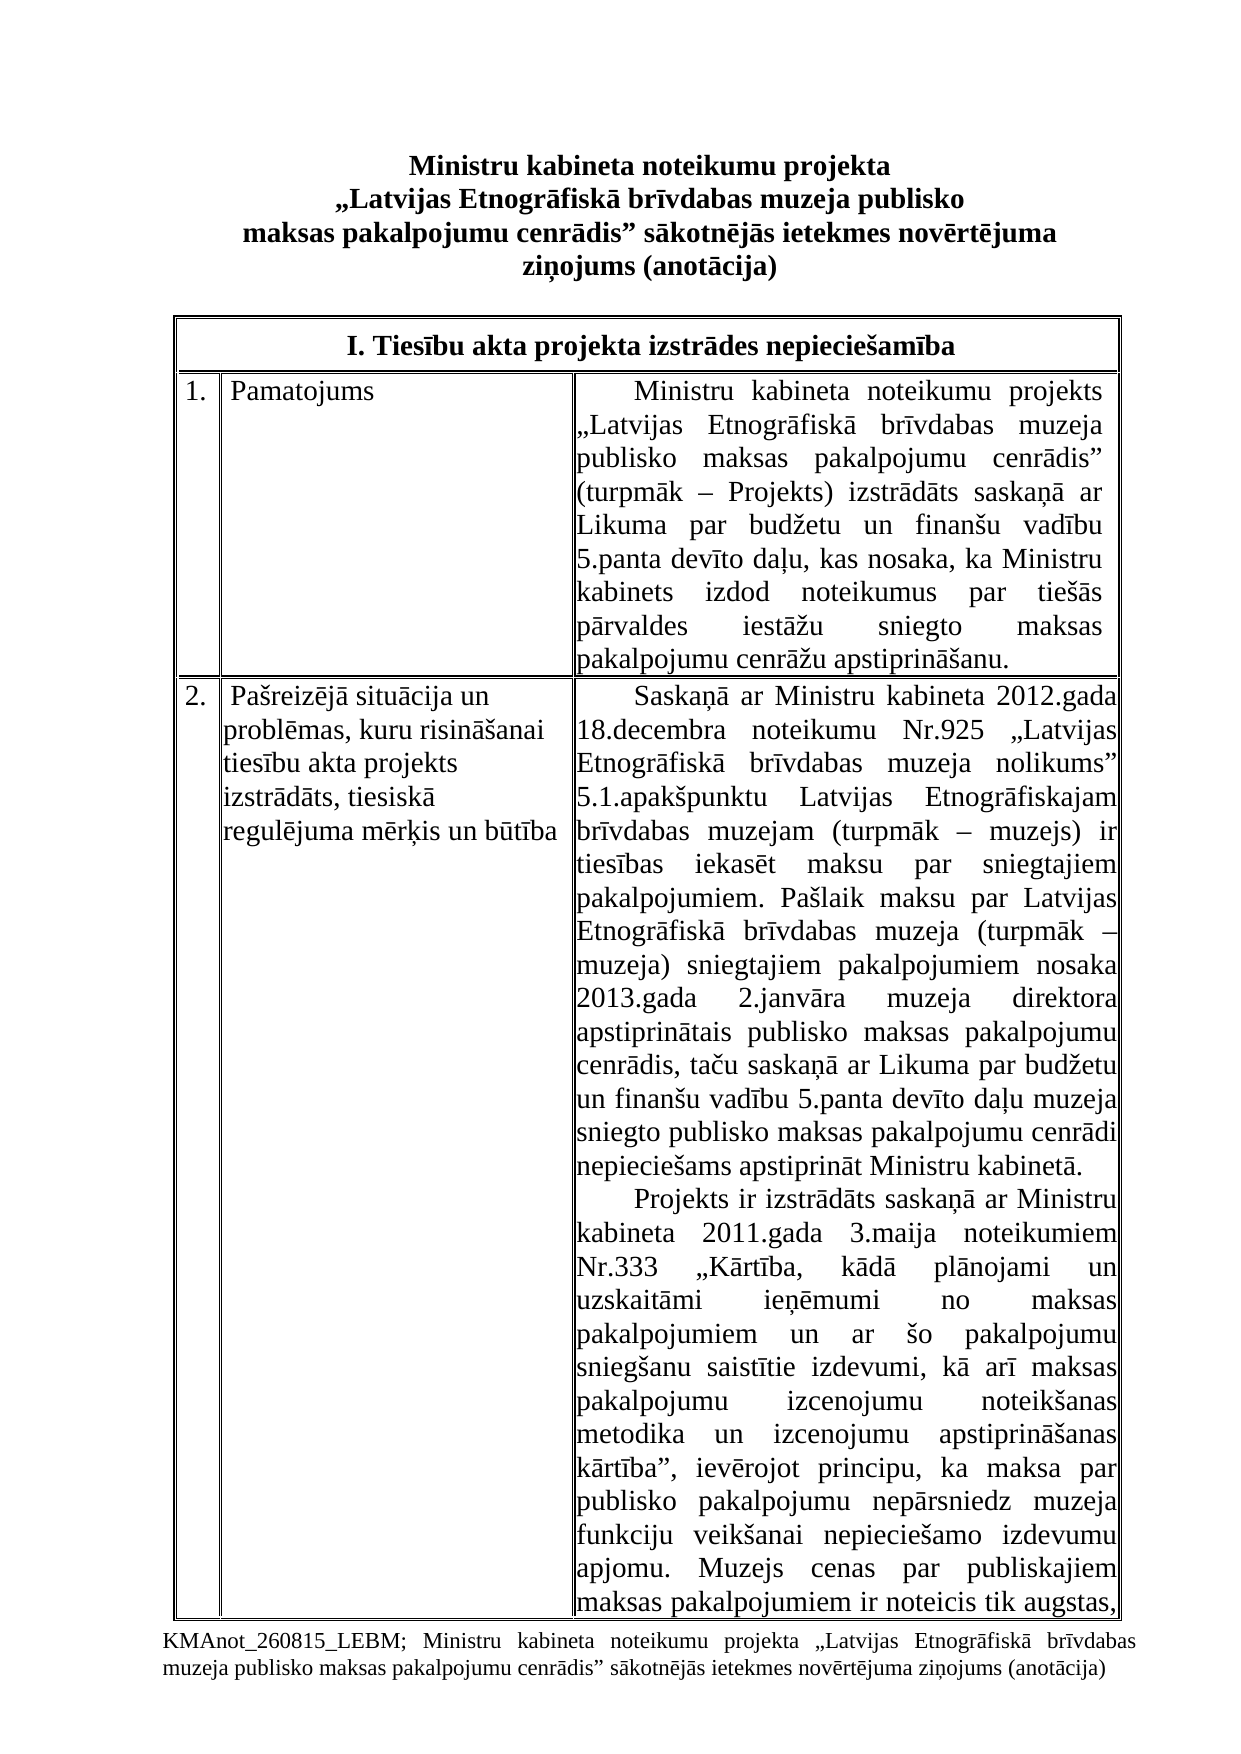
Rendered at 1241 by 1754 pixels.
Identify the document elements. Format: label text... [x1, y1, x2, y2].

table_cell 2. [177, 675, 221, 1618]
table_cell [574, 675, 1119, 1618]
table_cell 1. [177, 370, 219, 675]
text maksas pakalpojumu cenrādis” sākotnējās ietekmes novērtējuma [177, 215, 1122, 248]
table_cell Ministru kabineta noteikumu projekts „Latvijas Etnogrāfiskā brīvdabas muzeja publisko maksas pakalpojumu cenrādis” (turpmāk – Projekts) izstrādāts saskaņā ar Likuma par budžetu un finanšu vadību 5.panta devīto daļu, kas nosaka, ka Ministru kabinets izdod noteikumus par tiešās pārvaldes iestāžu sniegto maksas pakalpojumu cenrāžu apstiprināšanu. [576, 370, 1119, 675]
text „Latvijas Etnogrāfiskā brīvdabas muzeja publisko [177, 181, 1122, 215]
table_cell Pamatojums [222, 374, 572, 675]
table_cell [221, 675, 574, 1618]
table_header I. Tiesību akta projekta izstrādes nepieciešamība [177, 319, 1118, 370]
text Ministru kabineta noteikumu projekta [177, 148, 1122, 181]
text ziņojums (anotācija) [177, 248, 1122, 282]
